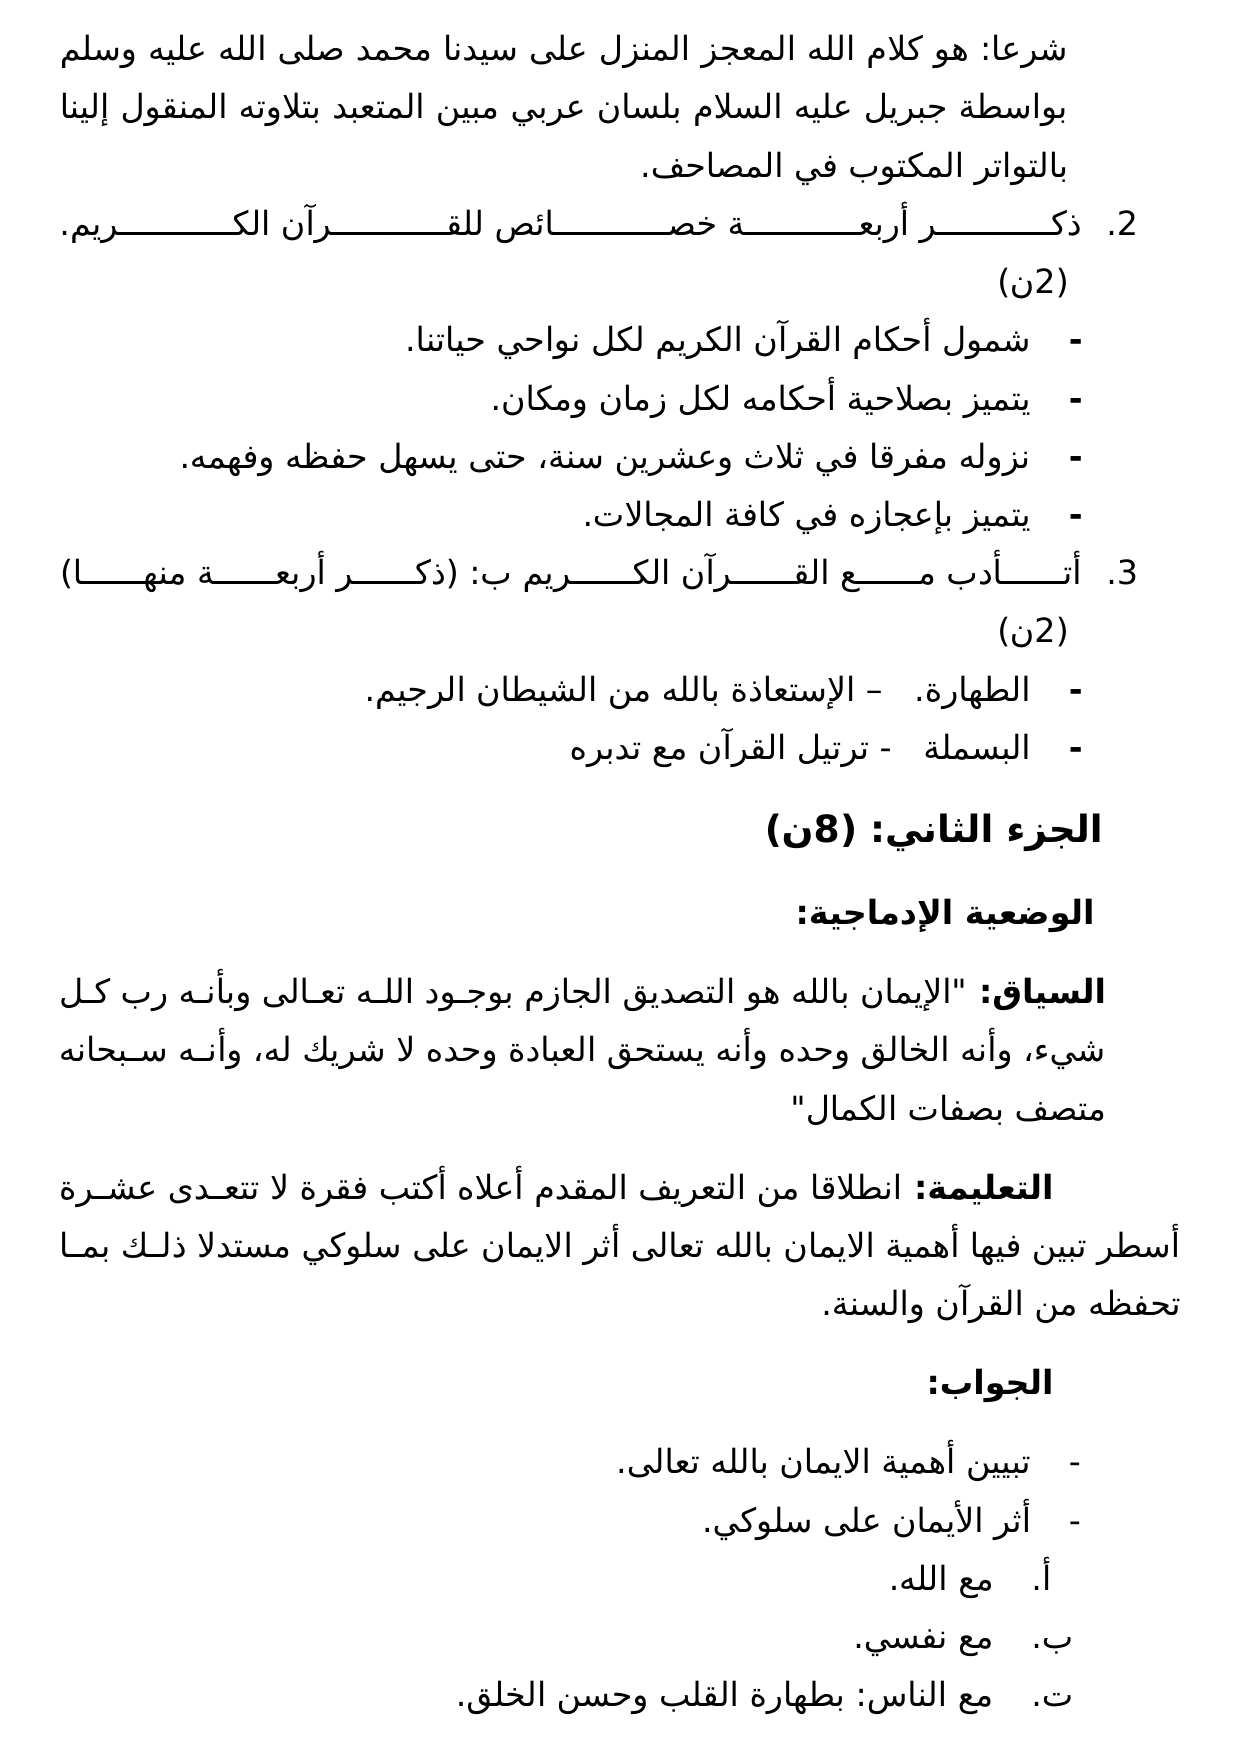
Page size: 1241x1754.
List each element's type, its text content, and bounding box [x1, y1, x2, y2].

text السياق: "الإيمان بالله هو التصديق الجازم بوجود الله تعالى وبأنه رب كل شيء، وأنه الخالق وحده وأنه يستحق العبادة وحده لا شريك له، وأنه سبحانه متصف بصفات الكمال" [59, 973, 1106, 1128]
list أثر الأيمان على سلوكي. [59, 1501, 1069, 1540]
list شمول أحكام القرآن الكريم لكل نواحي حياتنا. [59, 321, 1069, 359]
text الجواب: [59, 1364, 1181, 1403]
list مع نفسي. [59, 1617, 1031, 1656]
text الوضعية الإدماجية: [59, 894, 1106, 932]
list مع الله. [59, 1559, 1031, 1598]
list تبيين أهمية الايمان بالله تعالى. [59, 1443, 1069, 1482]
list البسملة - ترتيل القرآن مع تدبره [59, 728, 1069, 767]
list نزوله مفرقا في ثلاث وعشرين سنة، حتى يسهل حفظه وفهمه. [59, 437, 1069, 476]
list ذكر أربعة خصائص للقرآن الكريم. (2ن) [59, 204, 1106, 301]
list الطهارة. – الإستعاذة بالله من الشيطان الرجيم. [59, 670, 1069, 709]
list مع الناس: بطهارة القلب وحسن الخلق. [59, 1676, 1031, 1714]
text الجزء الثاني: (8ن) [59, 807, 1181, 851]
list شرعا: هو كلام الله المعجز المنزل على سيدنا محمد صلى الله عليه وسلم بواسطة جبريل عليه السلام بلسان عربي مبين المتعبد بتلاوته المنقول إلينا بالتواتر المكتوب في المصاحف. [59, 29, 1069, 185]
text التعليمة: انطلاقا من التعريف المقدم أعلاه أكتب فقرة لا تتعدى عشرة أسطر تبين فيها أهمية الايمان بالله تعالى أثر الايمان على سلوكي مستدلا ذلك بما تحفظه من القرآن والسنة. [59, 1168, 1181, 1323]
list يتميز بصلاحية أحكامه لكل زمان ومكان. [59, 379, 1069, 418]
list أتأدب مع القرآن الكريم ب: (ذكر أربعة منها) (2ن) [59, 554, 1106, 651]
list يتميز بإعجازه في كافة المجالات. [59, 495, 1069, 534]
